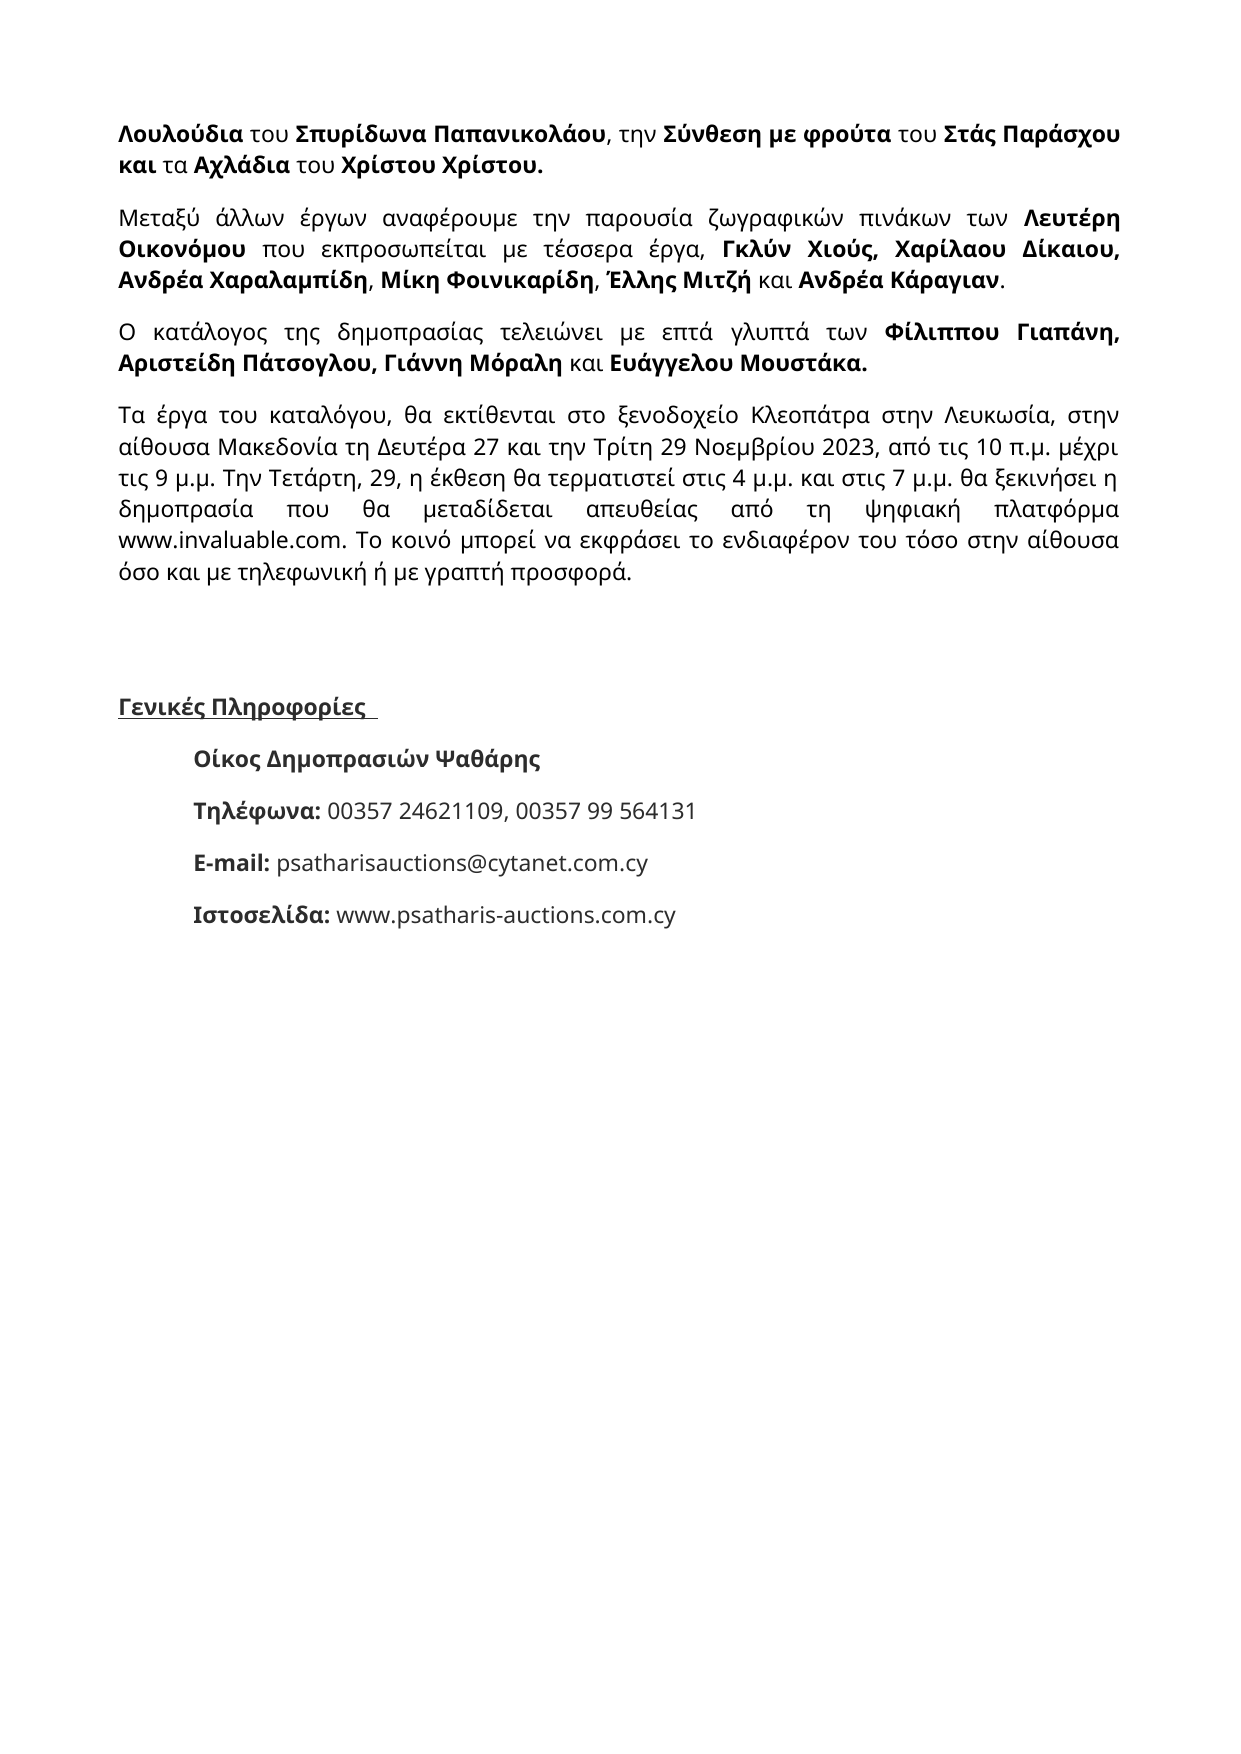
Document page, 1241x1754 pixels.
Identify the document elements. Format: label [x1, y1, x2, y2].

table_cell [118, 118, 1121, 1050]
